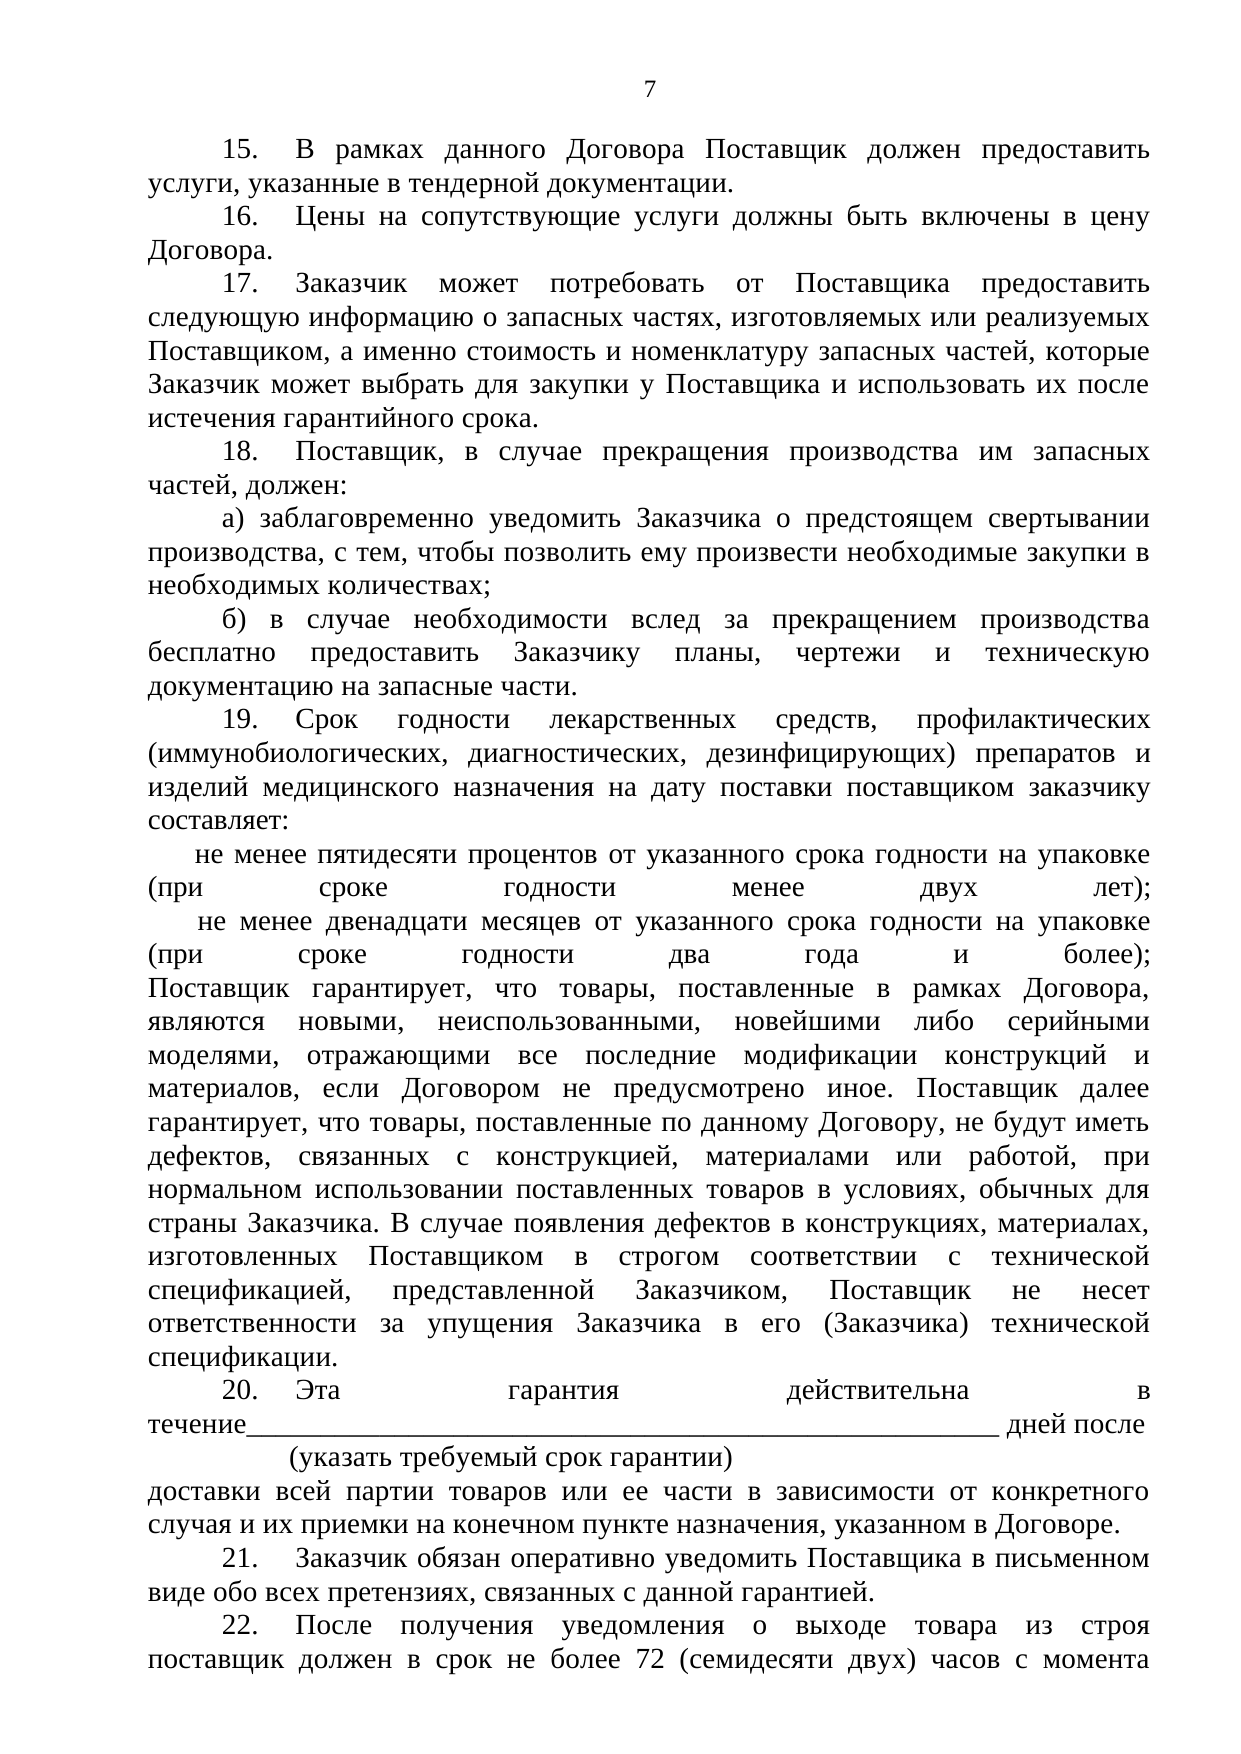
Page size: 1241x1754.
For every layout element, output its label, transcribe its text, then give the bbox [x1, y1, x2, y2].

list Поставщик, в случае прекращения производства им запасных частей, должен: [148, 433, 1152, 500]
list Срок годности лекарственных средств, профилактических (иммунобиологических, диагностических, дезинфицирующих) препаратов и изделий медицинского назначения на дату поставки поставщиком заказчику составляет: не менее пятидесяти процентов от указанного срока годности на упаковке (при сроке годности менее двух лет); не менее двенадцати месяцев от указанного срока годности на упаковке (при сроке годности два года и более); Поставщик гарантирует, что товары, поставленные в рамках Договора, являются новыми, неиспользованными, новейшими либо серийными моделями, отражающими все последние модификации конструкций и материалов, если Договором не предусмотрено иное. Поставщик далее гарантирует, что товары, поставленные по данному Договору, не будут иметь дефектов, связанных с конструкцией, материалами или работой, при нормальном использовании поставленных товаров в условиях, обычных для страны Заказчика. В случае появления дефектов в конструкциях, материалах, изготовленных Поставщиком в строгом соответствии с технической спецификацией, представленной Заказчиком, Поставщик не несет ответственности за упущения Заказчика в его (Заказчика) технической спецификации. [148, 702, 1152, 1372]
list Заказчик может потребовать от Поставщика предоставить следующую информацию о запасных частях, изготовляемых или реализуемых Поставщиком, а именно стоимость и номенклатуру запасных частей, которые Заказчик может выбрать для закупки у Поставщика и использовать их после истечения гарантийного срока. [148, 266, 1152, 433]
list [148, 1607, 1152, 1674]
list Эта гарантия действительна в течение___________________________________________________ дней после [148, 1372, 1152, 1439]
text б) в случае необходимости вслед за прекращением производства бесплатно предоставить Заказчику планы, чертежи и техническую документацию на запасные части. [148, 601, 1152, 702]
list Цены на сопутствующие услуги должны быть включены в цену Договора. [148, 198, 1152, 266]
text (указать требуемый срок гарантии) [222, 1439, 1152, 1473]
list Заказчик обязан оперативно уведомить Поставщика в письменном виде обо всех претензиях, связанных с данной гарантией. [148, 1540, 1152, 1607]
text а) заблаговременно уведомить Заказчика о предстоящем свертывании производства, с тем, чтобы позволить ему произвести необходимые закупки в необходимых количествах; [148, 500, 1152, 601]
text доставки всей партии товаров или ее части в зависимости от конкретного случая и их приемки на конечном пункте назначения, указанном в Договоре. [148, 1473, 1152, 1540]
list В рамках данного Договора Поставщик должен предоставить услуги, указанные в тендерной документации. [148, 131, 1152, 198]
